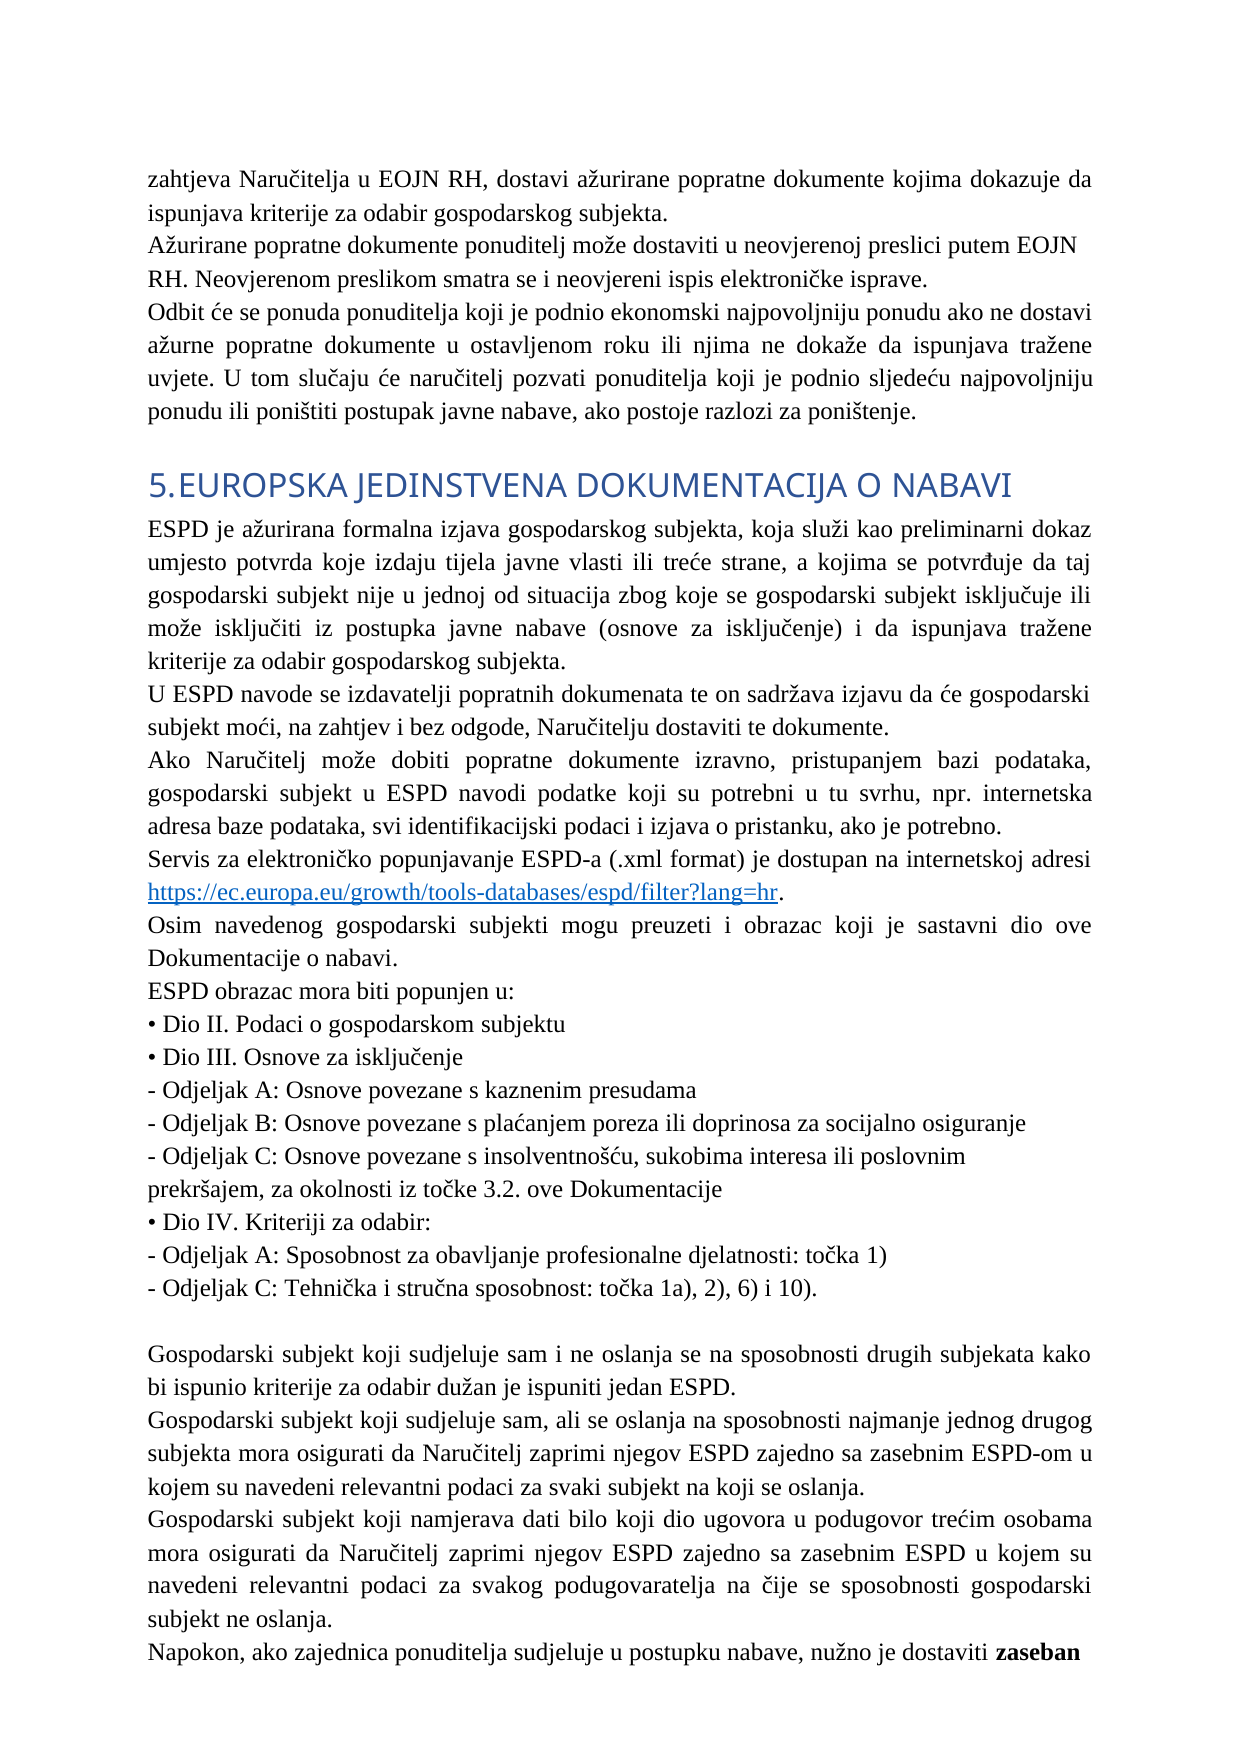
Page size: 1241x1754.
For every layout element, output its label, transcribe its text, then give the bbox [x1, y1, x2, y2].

text Ako Naručitelj može dobiti popratne dokumente izravno, pristupanjem bazi podataka, gospodarski subjekt u ESPD navodi podatke koji su potrebni u tu svrhu, npr. internetska adresa baze podataka, svi identifikacijski podaci i izjava o pristanku, ako je potrebno. [147, 745, 1093, 840]
text Osim navedenog gospodarski subjekti mogu preuzeti i obrazac koji je sastavni dio ove Dokumentacije o nabavi. [147, 910, 1093, 972]
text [147, 164, 1093, 226]
text Gospodarski subjekt koji sudjeluje sam i ne oslanja se na sposobnosti drugih subjekata kako bi ispunio kriterije za odabir dužan je ispuniti jedan ESPD. [147, 1339, 1092, 1401]
list Dio III. Osnove za isključenje [147, 1042, 1134, 1071]
text Gospodarski subjekt koji namjerava dati bilo koji dio ugovora u podugovor trećim osobama mora osigurati da Naručitelj zaprimi njegov ESPD zajedno sa zasebnim ESPD u kojem su navedeni relevantni podaci za svakog podugovaratelja na čije se sposobnosti gospodarski subjekt ne oslanja. [147, 1504, 1093, 1632]
list Odjeljak A: Sposobnost za obavljanje profesionalne djelatnosti: točka 1) [147, 1240, 1134, 1269]
text Ažurirane popratne dokumente ponuditelj može dostaviti u neovjerenoj preslici putem EOJN RH. Neovjerenom preslikom smatra se i neovjereni ispis elektroničke isprave. [147, 231, 1102, 292]
list Odjeljak A: Osnove povezane s kaznenim presudama [147, 1075, 1134, 1104]
list Dio IV. Kriteriji za odabir: [147, 1207, 1134, 1236]
subtitle EUROPSKA JEDINSTVENA DOKUMENTACIJA O NABAVI [148, 462, 1134, 507]
list Odjeljak B: Osnove povezane s plaćanjem poreza ili doprinosa za socijalno osiguranje [147, 1108, 1134, 1137]
text U ESPD navode se izdavatelji popratnih dokumenata te on sadržava izjavu da će gospodarski subjekt moći, na zahtjev i bez odgode, Naručitelju dostaviti te dokumente. [147, 679, 1092, 741]
text ESPD je ažurirana formalna izjava gospodarskog subjekta, koja služi kao preliminarni dokaz umjesto potvrda koje izdaju tijela javne vlasti ili treće strane, a kojima se potvrđuje da taj gospodarski subjekt nije u jednoj od situacija zbog koje se gospodarski subjekt isključuje ili može isključiti iz postupka javne nabave (osnove za isključenje) i da ispunjava tražene kriterije za odabir gospodarskog subjekta. [147, 514, 1093, 675]
text ESPD obrazac mora biti popunjen u: [147, 976, 1134, 1005]
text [147, 1637, 1080, 1665]
text Odbit će se ponuda ponuditelja koji je podnio ekonomski najpovoljniju ponudu ako ne dostavi ažurne popratne dokumente u ostavljenom roku ili njima ne dokaže da ispunjava tražene uvjete. U tom slučaju će naručitelj pozvati ponuditelja koji je podnio sljedeću najpovoljniju ponudu ili poništiti postupak javne nabave, ako postoje razlozi za poništenje. [147, 297, 1093, 424]
list Odjeljak C: Tehnička i stručna sposobnost: točka 1a), 2), 6) i 10). [147, 1273, 1134, 1302]
text Servis za elektroničko popunjavanje ESPD-a (.xml format) je dostupan na internetskoj adresi https://ec.europa.eu/growth/tools-databases/espd/filter?lang=hr. [147, 844, 1092, 906]
list Odjeljak C: Osnove povezane s insolventnošću, sukobima interesa ili poslovnim prekršajem, za okolnosti iz točke 3.2. ove Dokumentacije [147, 1141, 1089, 1203]
text Gospodarski subjekt koji sudjeluje sam, ali se oslanja na sposobnosti najmanje jednog drugog subjekta mora osigurati da Naručitelj zaprimi njegov ESPD zajedno sa zasebnim ESPD-om u kojem su navedeni relevantni podaci za svaki subjekt na koji se oslanja. [147, 1406, 1093, 1500]
list Dio II. Podaci o gospodarskom subjektu [147, 1009, 1134, 1038]
